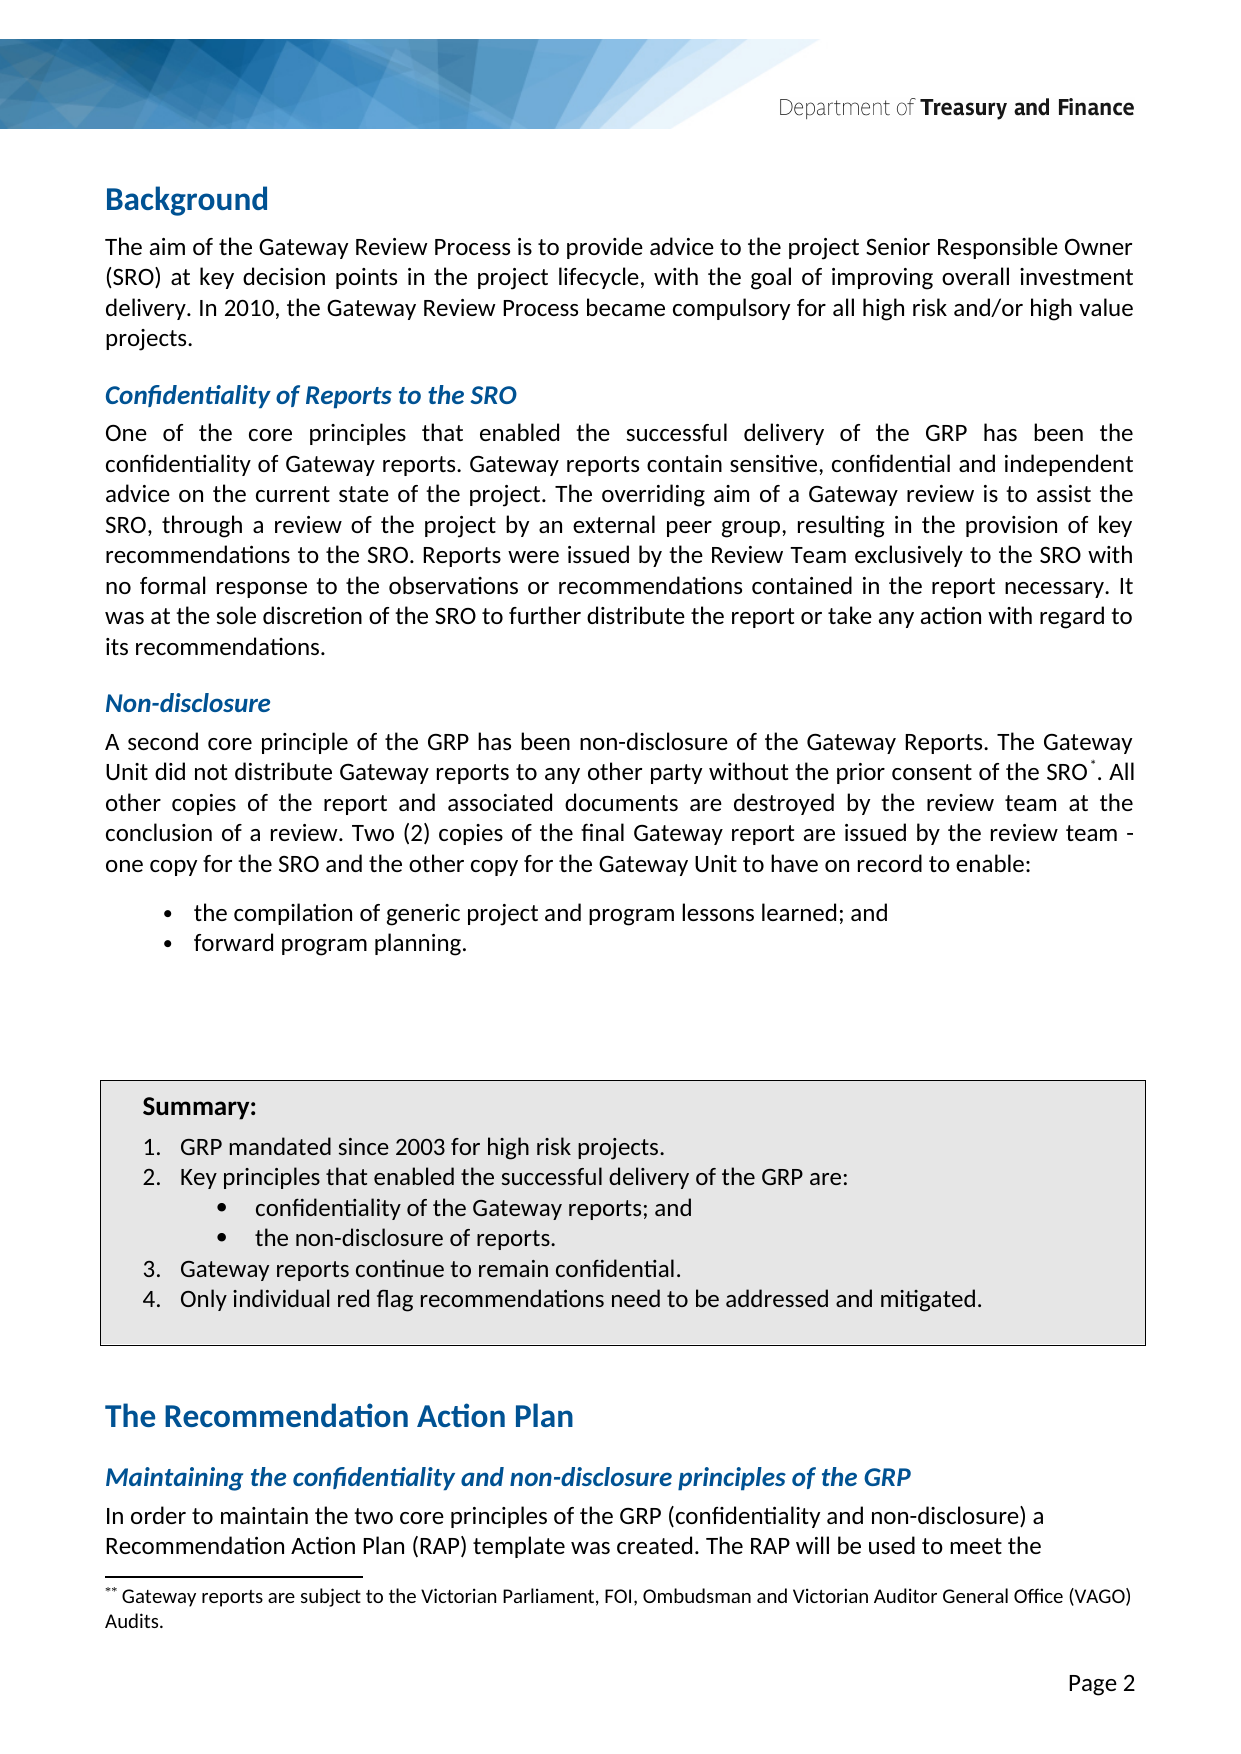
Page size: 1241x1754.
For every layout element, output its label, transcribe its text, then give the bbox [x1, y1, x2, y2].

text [105, 1500, 1135, 1561]
text A second core principle of the GRP has been non-disclosure of the Gateway Reports. The Gateway Unit did not distribute Gateway reports to any other party without the prior consent of the SRO*. All other copies of the report and associated documents are destroyed by the review team at the conclusion of a review. Two (2) copies of the final Gateway report are issued by the review team - one copy for the SRO and the other copy for the Gateway Unit to have on record to enable: [105, 726, 1135, 878]
subtitle The Recommendation Action Plan [105, 1395, 1135, 1436]
picture [0, 39, 1136, 129]
list forward program planning. [164, 928, 1135, 958]
subtitle Non-disclosure [105, 686, 1135, 719]
list the compilation of generic project and program lessons learned; and [164, 897, 1135, 928]
subtitle Background [105, 178, 1135, 218]
text The aim of the Gateway Review Process is to provide advice to the project Senior Responsible Owner (SRO) at key decision points in the project lifecycle, with the goal of improving overall investment delivery. In 2010, the Gateway Review Process became compulsory for all high risk and/or high value projects. [105, 231, 1135, 353]
table_header Summary: GRP mandated since 2003 for high risk projects. Key principles that enabled the successful delivery of the GRP are: confidentiality of the Gateway reports; and the non-disclosure of reports. Gateway reports continue to remain confidential. Only individual red flag recommendations need to be addressed and mitigated. [101, 1081, 1145, 1344]
subtitle Confidentiality of Reports to the SRO [105, 378, 1135, 411]
text One of the core principles that enabled the successful delivery of the GRP has been the confidentiality of Gateway reports. Gateway reports contain sensitive, confidential and independent advice on the current state of the project. The overriding aim of a Gateway review is to assist the SRO, through a review of the project by an external peer group, resulting in the provision of key recommendations to the SRO. Reports were issued by the Review Team exclusively to the SRO with no formal response to the observations or recommendations contained in the report necessary. It was at the sole discretion of the SRO to further distribute the report or take any action with regard to its recommendations. [105, 417, 1135, 661]
subtitle Maintaining the confidentiality and non-disclosure principles of the GRP [105, 1461, 1135, 1494]
